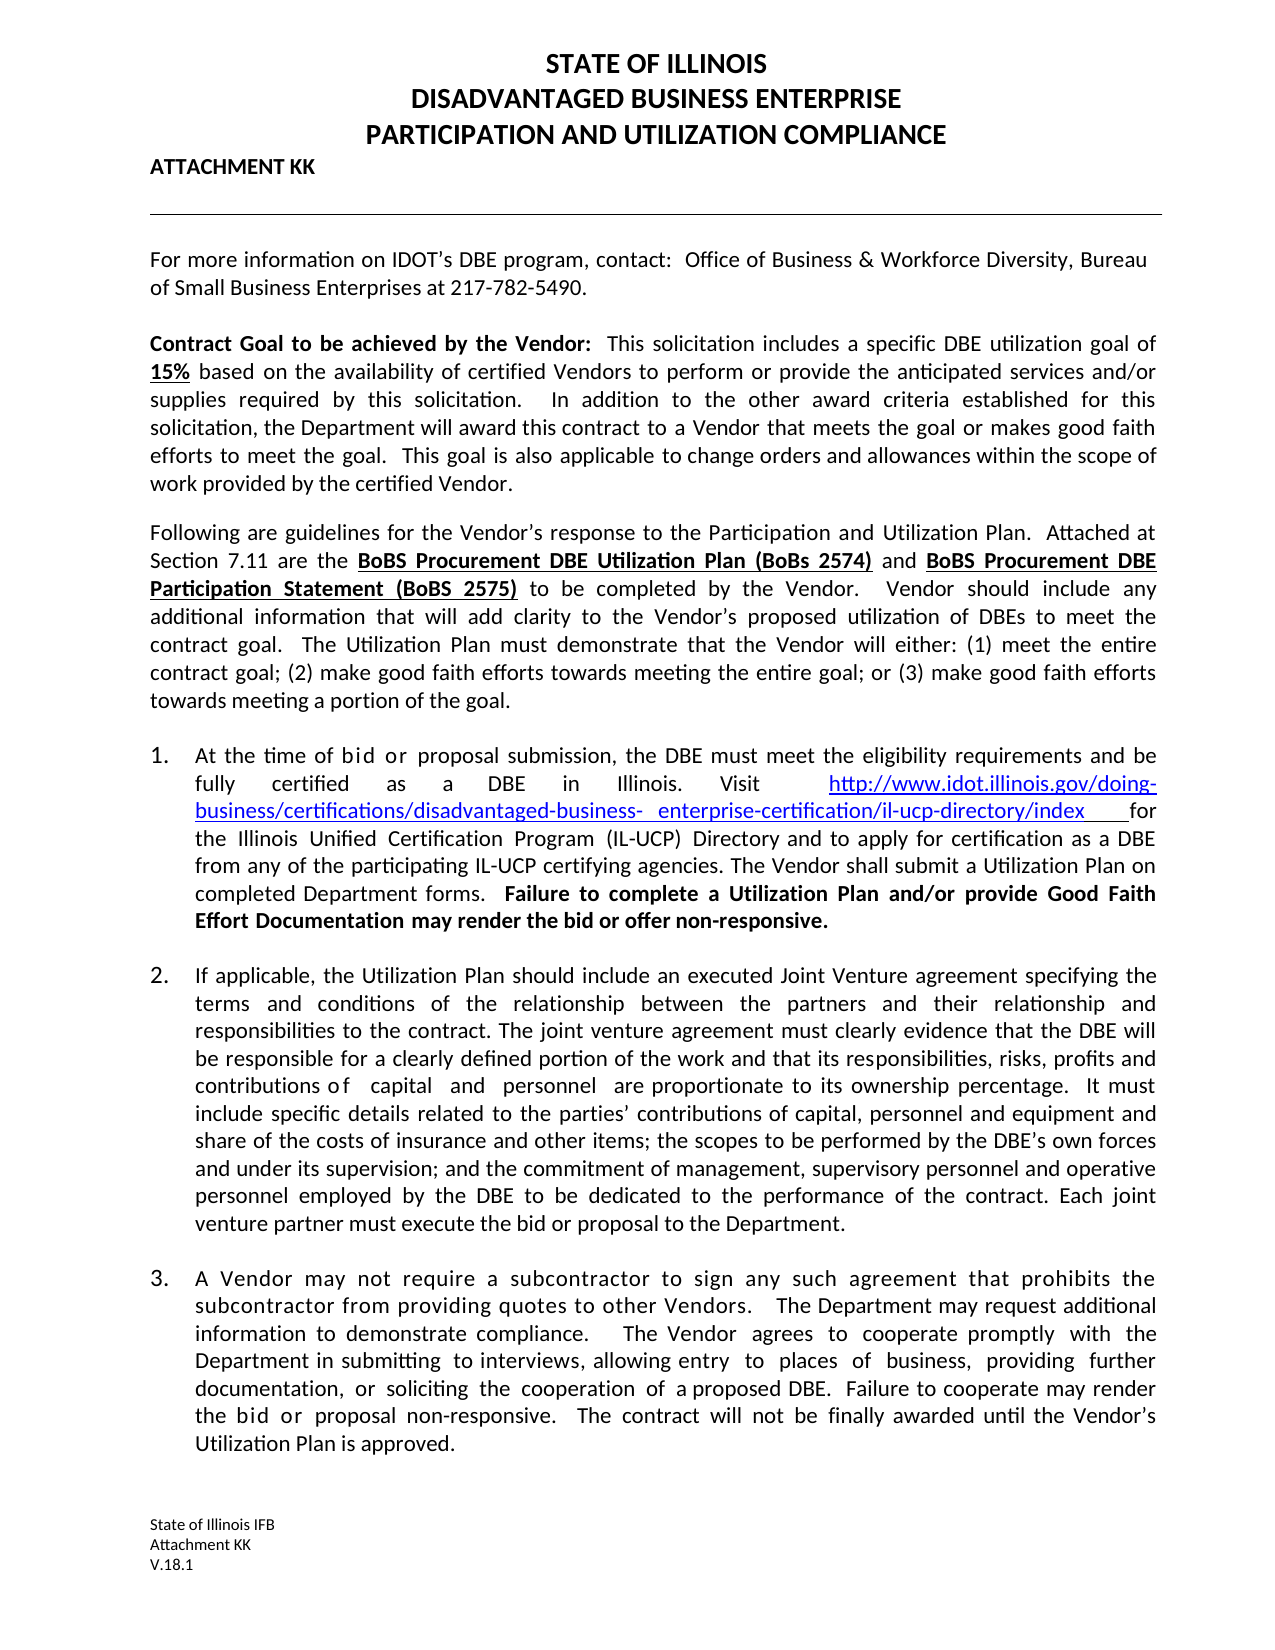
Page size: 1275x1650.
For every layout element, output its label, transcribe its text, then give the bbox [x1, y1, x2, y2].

text Contract Goal to be achieved by the Vendor: This solicitation includes a specific DBE utilization goal of 15% based on the availability of certified Vendors to perform or provide the anticipated services and/or supplies required by this solicitation. In addition to the other award criteria established for this solicitation, the Department will award this contract to a Vendor that meets the goal or makes good faith efforts to meet the goal. This goal is also applicable to change orders and allowances within the scope of work provided by the certified Vendor. [150, 329, 1157, 498]
text 3. A Vendor may not require a subcontractor to sign any such agreement that prohibits the subcontractor from providing quotes to other Vendors. The Department may request additional information to demonstrate compliance. The Vendor agrees to cooperate promptly with the Department in submitting to interviews, allowing entry to places of business, providing further documentation, or soliciting the cooperation of a proposed DBE. Failure to cooperate may render the bid or proposal non-responsive. The contract will not be finally awarded until the Vendor’s Utilization Plan is approved. [150, 1262, 1157, 1457]
text 1. At the time of bid or proposal submission, the DBE must meet the eligibility requirements and be fully certified as a DBE in Illinois. Visit http://www.idot.illinois.gov/doing-business/certifications/disadvantaged-business- enterprise-certification/il-ucp-directory/index for the Illinois Unified Certification Program (IL-UCP) Directory and to apply for certification as a DBE from any of the participating IL-UCP certifying agencies. The Vendor shall submit a Utilization Plan on completed Department forms. Failure to complete a Utilization Plan and/or provide Good Faith Effort Documentation may render the bid or offer non-responsive. [150, 740, 1157, 935]
text 2. If applicable, the Utilization Plan should include an executed Joint Venture agreement specifying the terms and conditions of the relationship between the partners and their relationship and responsibilities to the contract. The joint venture agreement must clearly evidence that the DBE will be responsible for a clearly defined portion of the work and that its responsibilities, risks, profits and contributions of capital and personnel are proportionate to its ownership percentage. It must include specific details related to the parties’ contributions of capital, personnel and equipment and share of the costs of insurance and other items; the scopes to be performed by the DBE’s own forces and under its supervision; and the commitment of management, supervisory personnel and operative personnel employed by the DBE to be dedicated to the performance of the contract. Each joint venture partner must execute the bid or proposal to the Department. [150, 960, 1157, 1237]
text For more information on IDOT’s DBE program, contact: Office of Business & Workforce Diversity, Bureau of Small Business Enterprises at 217-782-5490. [150, 245, 1147, 301]
text Following are guidelines for the Vendor’s response to the Participation and Utilization Plan. Attached at Section 7.11 are the BoBS Procurement DBE Utilization Plan (BoBs 2574) and BoBS Procurement DBE Participation Statement (BoBS 2575) to be completed by the Vendor. Vendor should include any additional information that will add clarity to the Vendor’s proposed utilization of DBEs to meet the contract goal. The Utilization Plan must demonstrate that the Vendor will either: (1) meet the entire contract goal; (2) make good faith efforts towards meeting the entire goal; or (3) make good faith efforts towards meeting a portion of the goal. [150, 518, 1157, 714]
